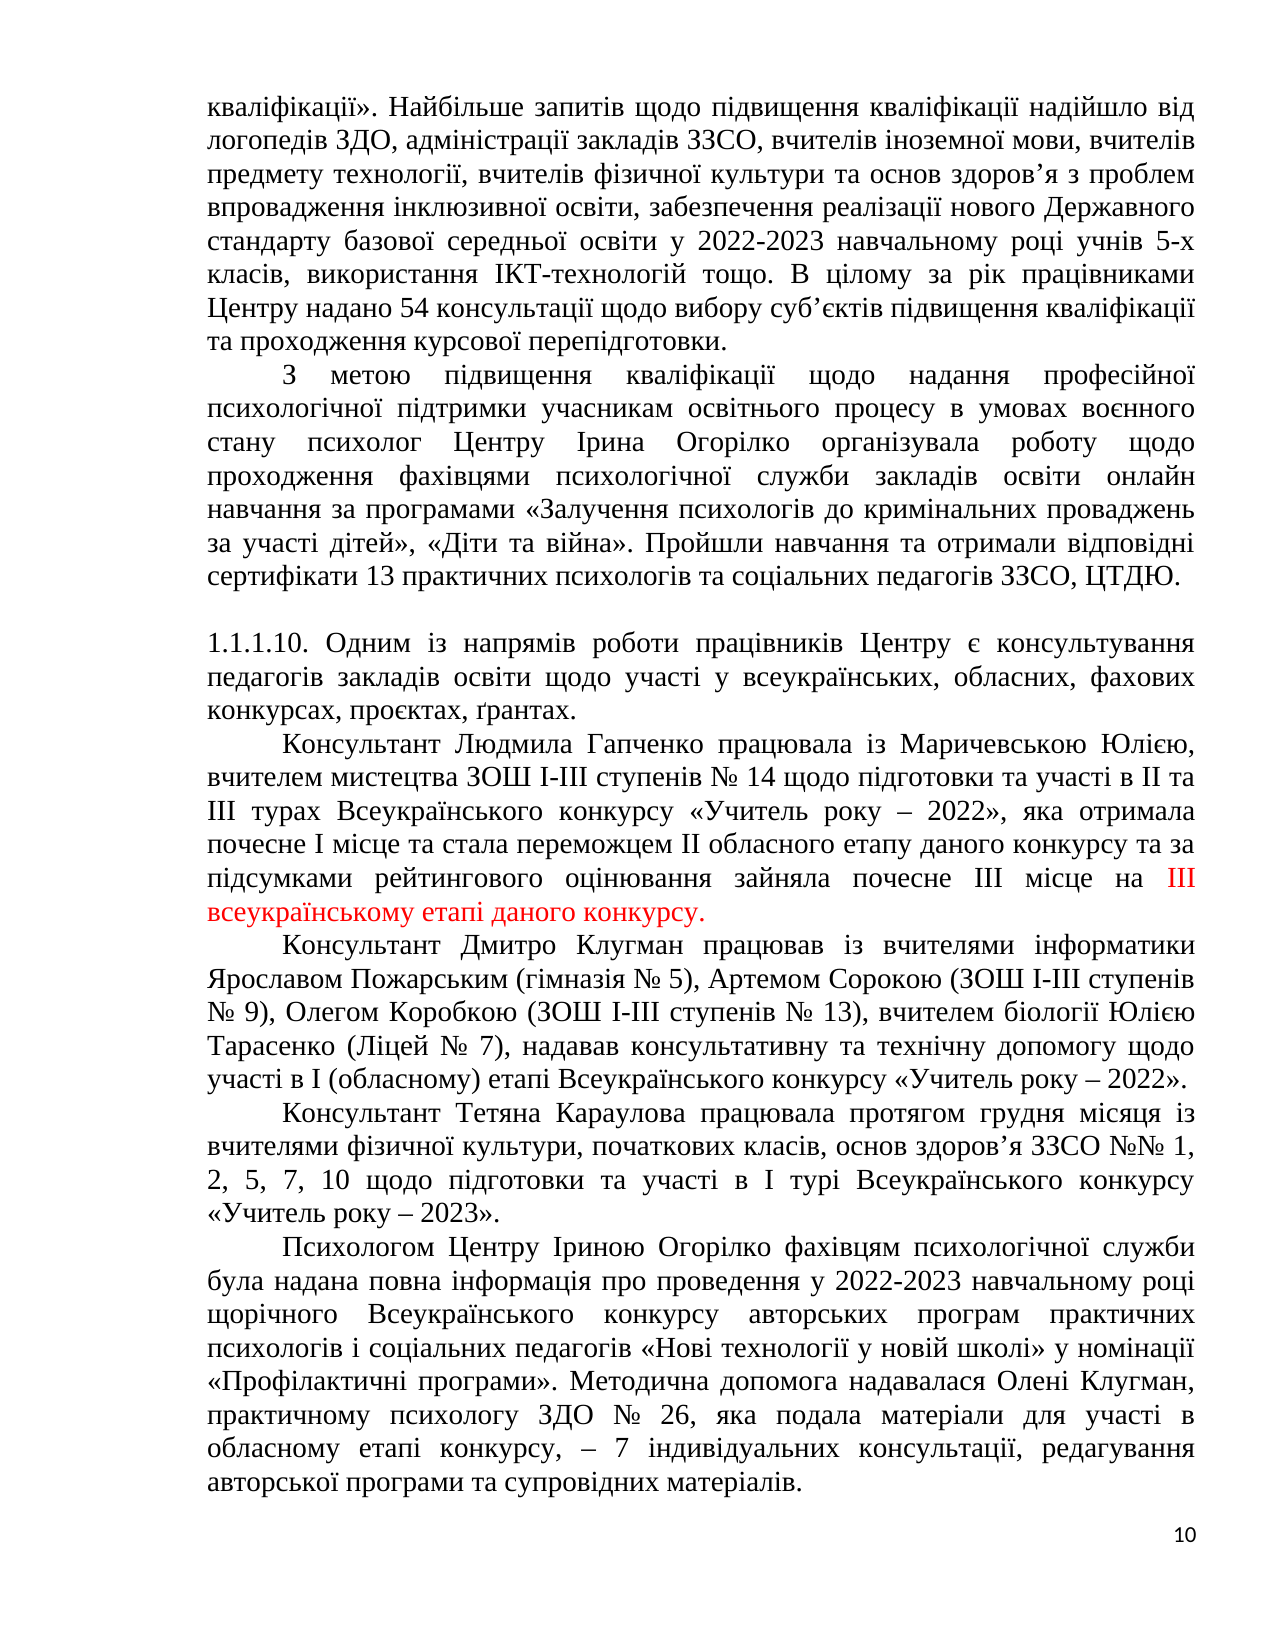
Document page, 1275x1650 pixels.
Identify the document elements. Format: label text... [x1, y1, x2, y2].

text Консультант Людмила Гапченко працювала із Маричевською Юлією, вчителем мистецтва ЗОШ І-ІІІ ступенів № 14 щодо підготовки та участі в ІІ та ІІІ турах Всеукраїнського конкурсу «Учитель року – 2022», яка отримала почесне І місце та стала переможцем ІІ обласного етапу даного конкурсу та за підсумками рейтингового оцінювання зайняла почесне ІІІ місце на ІІІ всеукраїнському етапі даного конкурсу. [207, 726, 1196, 927]
text Консультант Дмитро Клугман працював із вчителями інформатики Ярославом Пожарським (гімназія № 5), Артемом Сорокою (ЗОШ І-ІІІ ступенів № 9), Олегом Коробкою (ЗОШ І-ІІІ ступенів № 13), вчителем біології Юлією Тарасенко (Ліцей № 7), надавав консультативну та технічну допомогу щодо участі в І (обласному) етапі Всеукраїнського конкурсу «Учитель року – 2022». [207, 927, 1196, 1095]
text Психологом Центру Іриною Огорілко фахівцям психологічної служби була надана повна інформація про проведення у 2022-2023 навчальному році щорічного Всеукраїнського конкурсу авторських програм практичних психологів і соціальних педагогів «Нові технології у новій школі» у номінації «Профілактичні програми». Методична допомога надавалася Олені Клугман, практичному психологу ЗДО № 26, яка подала матеріали для участі в обласному етапі конкурсу, – 7 індивідуальних консультації, редагування авторської програми та супровідних матеріалів. [207, 1229, 1196, 1497]
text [207, 89, 1196, 357]
text Консультант Тетяна Караулова працювала протягом грудня місяця із вчителями фізичної культури, початкових класів, основ здоров’я ЗЗСО №№ 1, 2, 5, 7, 10 щодо підготовки та участі в І турі Всеукраїнського конкурсу «Учитель року – 2023». [207, 1095, 1196, 1229]
list З метою підвищення кваліфікації щодо надання професійної психологічної підтримки учасникам освітнього процесу в умовах воєнного стану психолог Центру Ірина Огорілко організувала роботу щодо проходження фахівцями психологічної служби закладів освіти онлайн навчання за програмами «Залучення психологів до кримінальних проваджень за участі дітей», «Діти та війна». Пройшли навчання та отримали відповідні сертифікати 13 практичних психологів та соціальних педагогів ЗЗСО, ЦТДЮ. [207, 357, 1196, 592]
text 1.1.1.10. Одним із напрямів роботи працівників Центру є консультування педагогів закладів освіти щодо участі у всеукраїнських, обласних, фахових конкурсах, проєктах, ґрантах. [207, 625, 1196, 726]
